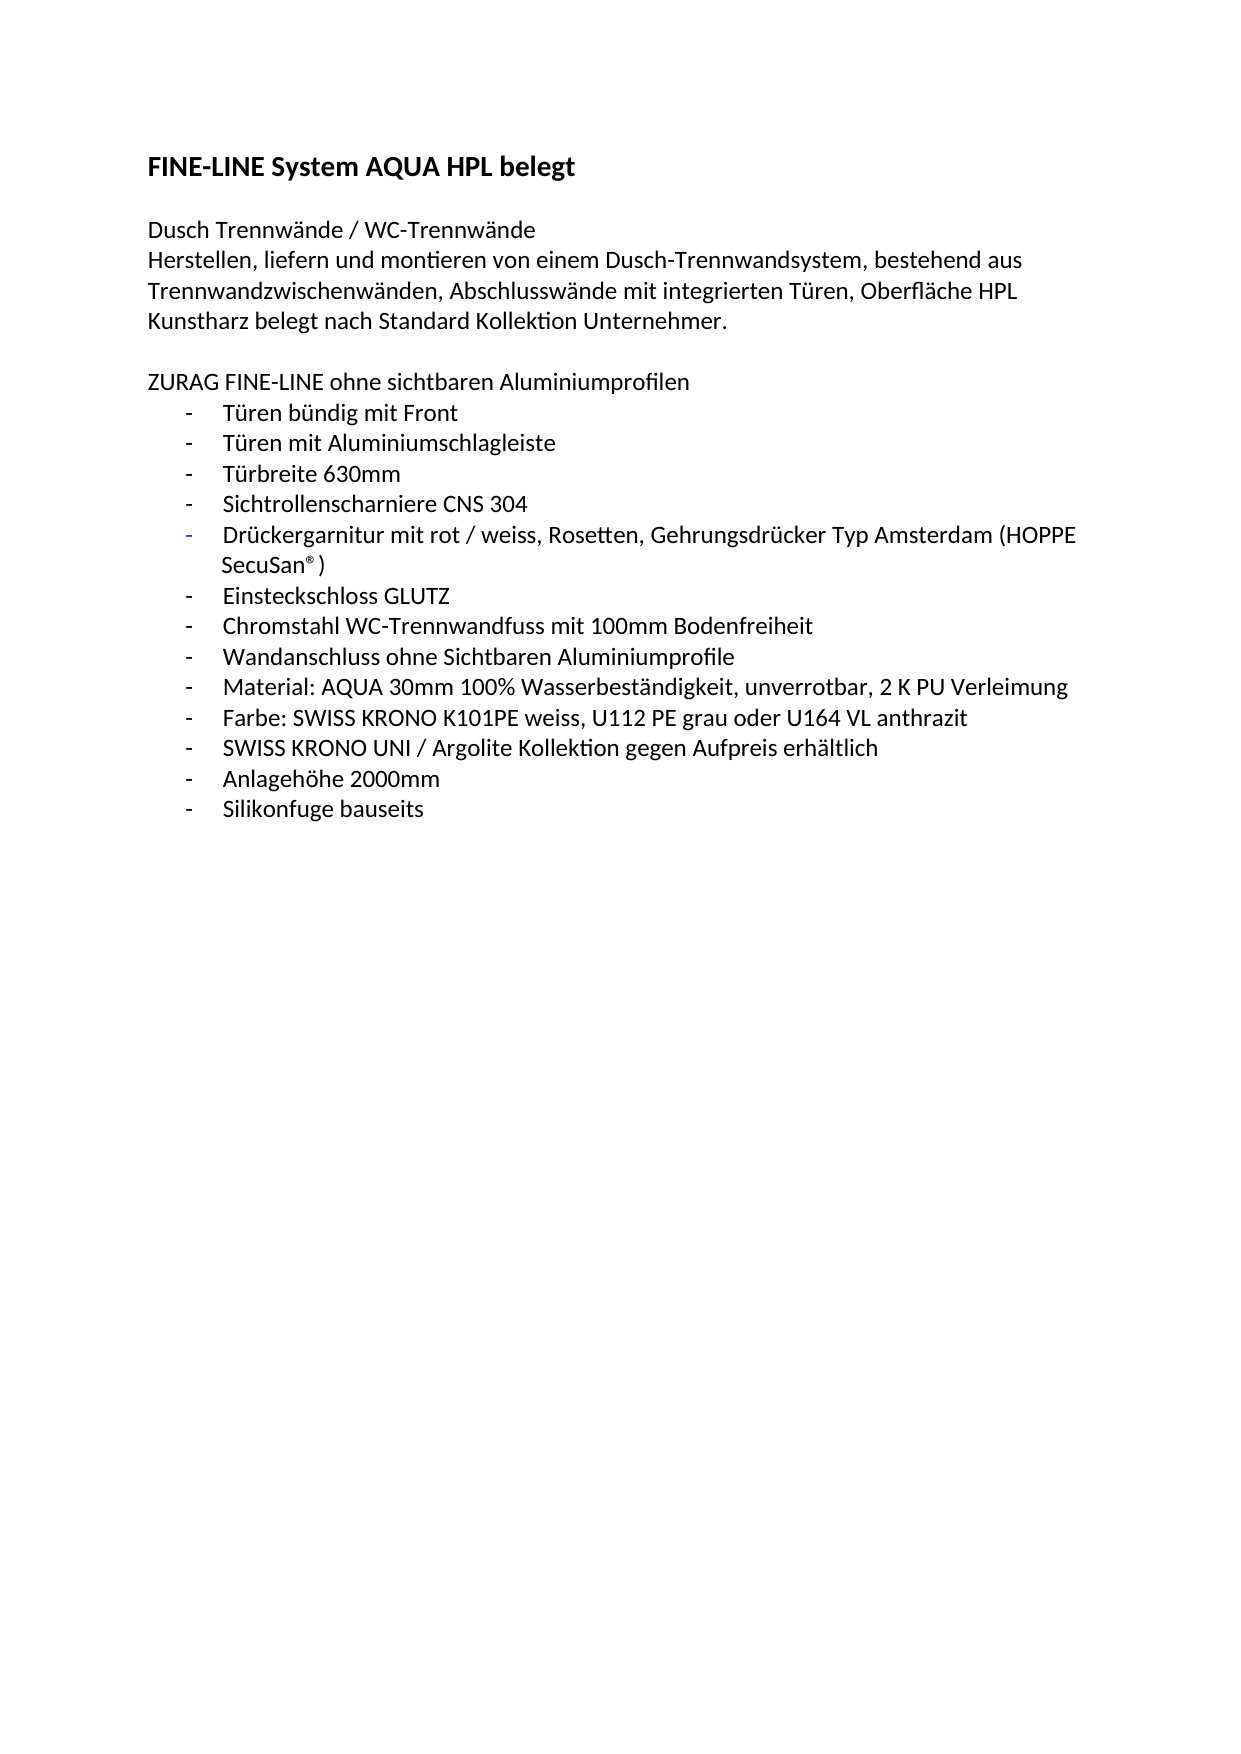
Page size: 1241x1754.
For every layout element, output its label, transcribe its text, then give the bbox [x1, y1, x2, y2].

list Türen bündig mit Front [185, 397, 1093, 427]
text Herstellen, liefern und montieren von einem Dusch-Trennwandsystem, bestehend aus Trennwandzwischenwänden, Abschlusswände mit integrierten Türen, Oberfläche HPL Kunstharz belegt nach Standard Kollektion Unternehmer. [148, 244, 1093, 336]
text Dusch Trennwände / WC-Trennwände [148, 214, 1093, 244]
text SecuSan®) [148, 549, 1093, 580]
list Silikonfuge bauseits [185, 794, 1093, 824]
list Material: AQUA 30mm 100% Wasserbeständigkeit, unverrotbar, 2 K PU Verleimung [185, 672, 1093, 702]
list Drückergarnitur mit rot / weiss, Rosetten, Gehrungsdrücker Typ Amsterdam (HOPPE [185, 519, 1093, 549]
text ZURAG FINE-LINE ohne sichtbaren Aluminiumprofilen [148, 366, 1093, 397]
list Chromstahl WC-Trennwandfuss mit 100mm Bodenfreiheit [185, 611, 1093, 641]
list Türbreite 630mm [185, 458, 1093, 488]
list Einsteckschloss GLUTZ [185, 580, 1093, 611]
list Farbe: SWISS KRONO K101PE weiss, U112 PE grau oder U164 VL anthrazit [185, 702, 1093, 733]
text FINE-LINE System AQUA HPL belegt [148, 148, 1093, 183]
list Anlagehöhe 2000mm [185, 763, 1093, 794]
list Wandanschluss ohne Sichtbaren Aluminiumprofile [185, 641, 1093, 672]
list Türen mit Aluminiumschlagleiste [185, 427, 1093, 458]
list Sichtrollenscharniere CNS 304 [185, 488, 1093, 519]
list SWISS KRONO UNI / Argolite Kollektion gegen Aufpreis erhältlich [185, 733, 1093, 763]
